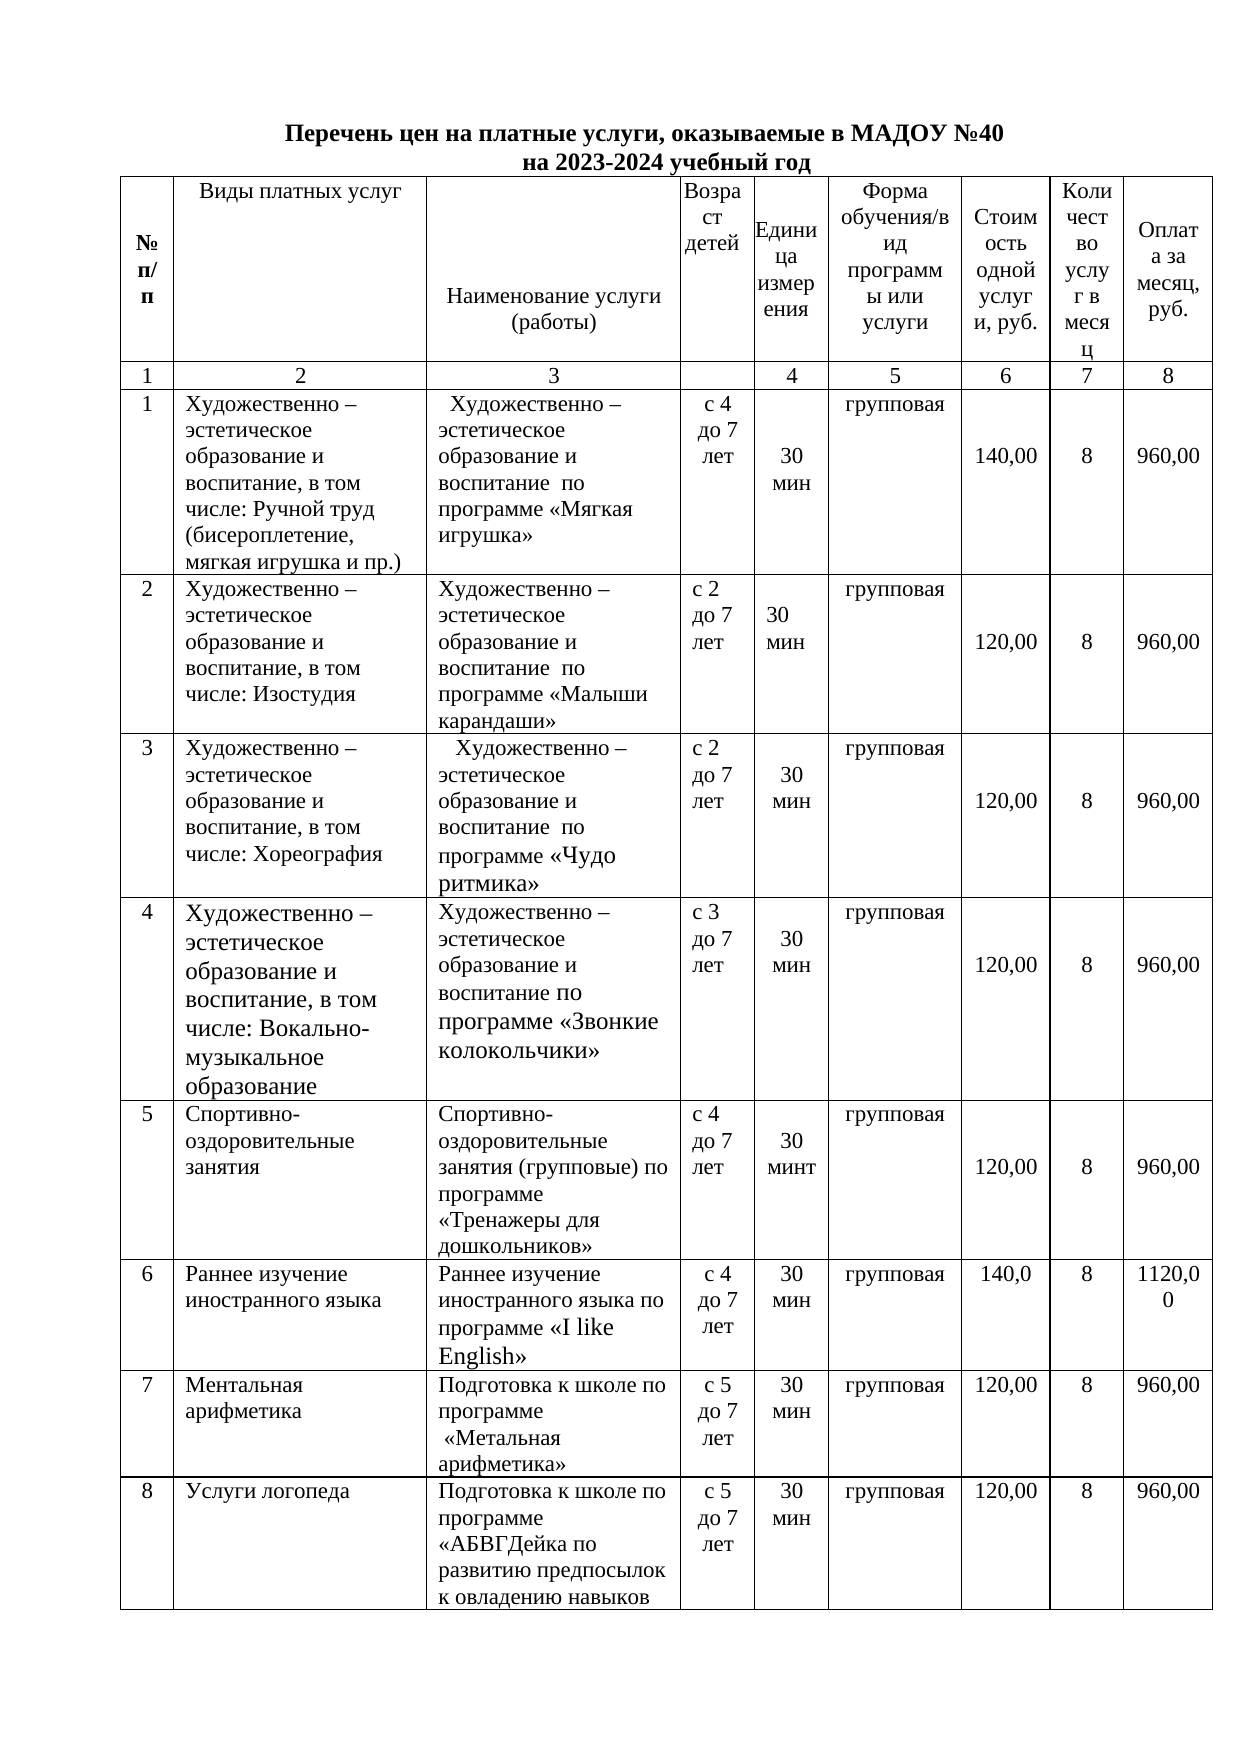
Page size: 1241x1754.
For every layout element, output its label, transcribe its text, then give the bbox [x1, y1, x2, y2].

table_cell 30 минт [755, 1101, 828, 1259]
table_cell 140,0 [962, 1260, 1049, 1370]
table_cell 30 мин [755, 734, 828, 897]
table_cell 8 [1051, 1101, 1123, 1259]
table_cell 120,00 [962, 1371, 1049, 1476]
table_cell 8 [1051, 1478, 1123, 1609]
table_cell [427, 1478, 680, 1609]
table_cell групповая [829, 1260, 961, 1370]
table_cell с 2 до 7 лет [681, 734, 754, 897]
table_cell 1120,00 [1124, 1260, 1212, 1370]
table_cell 960,00 [1124, 734, 1212, 897]
table_cell Художественно – эстетическое образование и воспитание, в том числе: Ручной труд (бисероплетение, мягкая игрушка и пр.) [174, 390, 426, 574]
table_cell Художественно – эстетическое образование и воспитание по программе «Звонкие колокольчики» [427, 898, 680, 1099]
table_cell 30 мин [755, 1478, 828, 1609]
table_cell с 2 до 7 лет [681, 575, 754, 733]
table_cell 960,00 [1124, 575, 1212, 733]
table_cell Художественно – эстетическое образование и воспитание по программе «Малыши карандаши» [427, 575, 680, 733]
table_cell 6 [962, 362, 1049, 388]
table_cell 1 [121, 390, 173, 574]
table_cell 2 [121, 575, 173, 733]
table_cell групповая [829, 390, 961, 574]
table_cell с 4 до 7 лет [681, 1260, 754, 1370]
table_cell 3 [427, 362, 680, 388]
table_cell 140,00 [962, 390, 1049, 574]
table_cell 1 [121, 362, 173, 388]
table_cell с 4 до 7 лет [681, 1101, 754, 1259]
table_cell групповая [829, 1371, 961, 1476]
table_cell 8 [121, 1478, 173, 1609]
table_cell Спортивно-оздоровительные занятия [174, 1101, 426, 1259]
table_cell 120,00 [962, 734, 1049, 897]
table_cell 6 [121, 1260, 173, 1370]
table_header Виды платных услуг [174, 177, 426, 361]
table_cell групповая [829, 1101, 961, 1259]
table_cell 120,00 [962, 575, 1049, 733]
table_cell Подготовка к школе по программе «Метальная арифметика» [427, 1371, 680, 1476]
table_header Количество услуг в месяц [1051, 177, 1123, 361]
table_cell Раннее изучение иностранного языка по программе «I like English» [427, 1260, 680, 1370]
table_cell Художественно – эстетическое образование и воспитание, в том числе: Хореография [174, 734, 426, 897]
table_cell 8 [1124, 362, 1212, 388]
table_cell 5 [829, 362, 961, 388]
table_cell 8 [1051, 1371, 1123, 1476]
table_cell групповая [829, 1478, 961, 1609]
table_cell 8 [1051, 898, 1123, 1099]
text на 2023-2024 учебный год [118, 147, 1215, 176]
table_cell 8 [1051, 390, 1123, 574]
table_cell с 3 до 7 лет [681, 898, 754, 1099]
table_cell 8 [1051, 1260, 1123, 1370]
table_cell 960,00 [1124, 898, 1212, 1099]
table_cell Художественно – эстетическое образование и воспитание, в том числе: Изостудия [174, 575, 426, 733]
table_cell с 5 до 7 лет [681, 1371, 754, 1476]
table_cell 5 [121, 1101, 173, 1259]
table_cell 30 мин [755, 390, 828, 574]
table_header Возраст детей [681, 177, 754, 361]
table_cell Художественно – эстетическое образование и воспитание по программе «Мягкая игрушка» [427, 390, 680, 574]
text Перечень цен на платные услуги, оказываемые в МАДОУ №40 [74, 118, 1215, 147]
table_cell 2 [174, 362, 426, 388]
table_cell Ментальная арифметика [174, 1371, 426, 1476]
table_cell 8 [1051, 575, 1123, 733]
table_cell групповая [829, 898, 961, 1099]
table_cell 4 [121, 898, 173, 1099]
table_cell 120,00 [962, 1478, 1049, 1609]
table_cell [681, 362, 754, 388]
table_cell групповая [829, 734, 961, 897]
table_cell 8 [1051, 734, 1123, 897]
table_header Стоимость одной услуги, руб. [962, 177, 1049, 361]
table_cell 4 [755, 362, 828, 388]
table_header № п/п [121, 177, 173, 361]
table_cell Художественно – эстетическое образование и воспитание, в том числе: Вокально-музыкальное образование [174, 898, 426, 1099]
table_cell 7 [121, 1371, 173, 1476]
table_cell 120,00 [962, 898, 1049, 1099]
table_cell Раннее изучение иностранного языка [174, 1260, 426, 1370]
table_cell групповая [829, 575, 961, 733]
table_cell с 4 до 7 лет [681, 390, 754, 574]
table_header Единица измерения [755, 177, 828, 361]
table_cell 120,00 [962, 1101, 1049, 1259]
table_header Оплата за месяц, руб. [1124, 177, 1212, 361]
table_cell 3 [121, 734, 173, 897]
table_cell Спортивно-оздоровительные занятия (групповые) по программе «Тренажеры для дошкольников» [427, 1101, 680, 1259]
table_cell 30 мин [755, 1260, 828, 1370]
table_header Форма обучения/вид программы или услуги [829, 177, 961, 361]
table_cell Художественно – эстетическое образование и воспитание по программе «Чудо ритмика» [427, 734, 680, 897]
table_cell Услуги логопеда [174, 1478, 426, 1609]
table_cell 960,00 [1124, 1371, 1212, 1476]
table_cell с 5 до 7 лет [681, 1478, 754, 1609]
table_cell 30 мин [755, 575, 828, 733]
table_cell 30 мин [755, 898, 828, 1099]
table_header Наименование услуги (работы) [427, 177, 680, 361]
table_cell 7 [1051, 362, 1123, 388]
table_cell 960,00 [1124, 390, 1212, 574]
table_cell 30 мин [755, 1371, 828, 1476]
table_cell 960,00 [1124, 1478, 1212, 1609]
table_cell 960,00 [1124, 1101, 1212, 1259]
